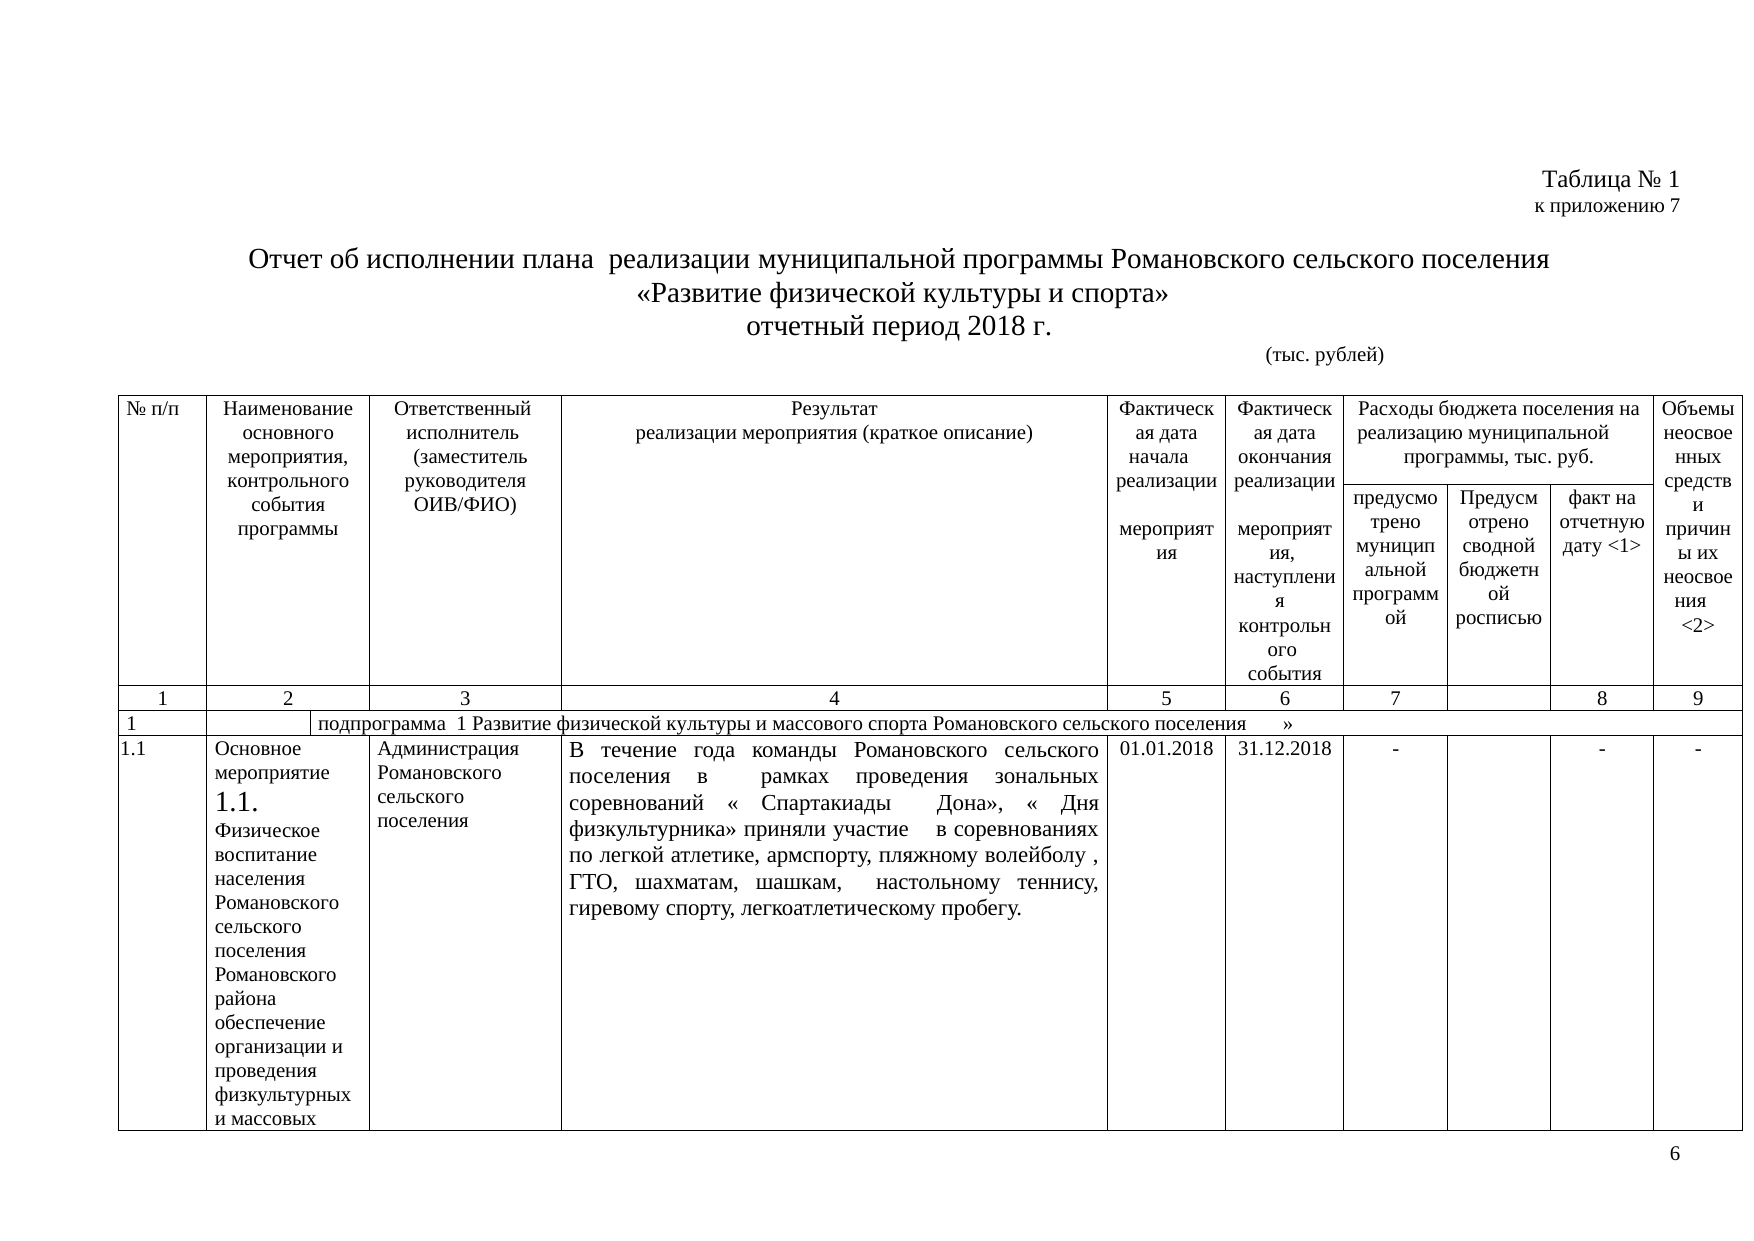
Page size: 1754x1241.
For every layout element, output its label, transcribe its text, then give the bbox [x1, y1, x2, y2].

text к приложению 7 [118, 193, 1680, 217]
table_cell предусмотрено муниципальной программой [1344, 485, 1447, 685]
text отчетный период 2018 г. [118, 308, 1680, 342]
table_cell 31.12.2018 [1226, 736, 1343, 1130]
table_cell 2 [207, 686, 369, 710]
table_header Объемы неосвоенных средств и причины их неосвоения <2> [1654, 396, 1742, 685]
text «Развитие физической культуры и спорта» [118, 275, 1680, 308]
subtitle Таблица № 1 [118, 164, 1680, 193]
table_cell 9 [1654, 686, 1742, 710]
table_cell [1448, 686, 1550, 710]
table_cell - [1551, 736, 1653, 1130]
table_cell 8 [1551, 686, 1653, 710]
table_header Результат реализации мероприятия (краткое описание) [562, 396, 1107, 685]
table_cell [207, 736, 369, 1130]
text Отчет об исполнении плана реализации муниципальной программы Романовского сельского поселения [118, 241, 1680, 275]
table_cell - [1654, 736, 1742, 1130]
table_cell 01.01.2018 [1108, 736, 1225, 1130]
table_cell 6 [1226, 686, 1343, 710]
table_cell - [1344, 736, 1447, 1130]
table_header Ответственный исполнитель (заместитель руководителя ОИВ/ФИО) [370, 396, 561, 685]
table_header № п/п [119, 396, 206, 685]
table_cell [1448, 736, 1550, 1130]
table_cell подпрограмма 1 Развитие физической культуры и массового спорта Романовского сельского поселения » [311, 711, 1742, 735]
table_cell 4 [562, 686, 1107, 710]
table_cell [207, 711, 310, 735]
table_cell Предусмотрено сводной бюджетной росписью [1448, 485, 1550, 685]
table_header Фактическая дата начала реализации мероприятия [1108, 396, 1225, 685]
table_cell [562, 736, 1107, 1130]
table_cell 1 [119, 686, 206, 710]
table_cell факт на отчетную дату <1> [1551, 485, 1653, 685]
table_cell 7 [1344, 686, 1447, 710]
table_cell 1.1 [119, 736, 206, 1130]
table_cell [370, 736, 561, 1130]
table_cell 3 [370, 686, 561, 710]
text (тыс. рублей) [118, 342, 1680, 366]
table_header Наименование основного мероприятия, контрольного события программы [207, 396, 369, 685]
table_cell 5 [1108, 686, 1225, 710]
table_header Фактическая дата окончания реализации мероприятия, наступления контрольного события [1226, 396, 1343, 685]
table_header Расходы бюджета поселения на реализацию муниципальной программы, тыс. руб. [1344, 396, 1653, 484]
table_cell 1 [119, 711, 206, 735]
